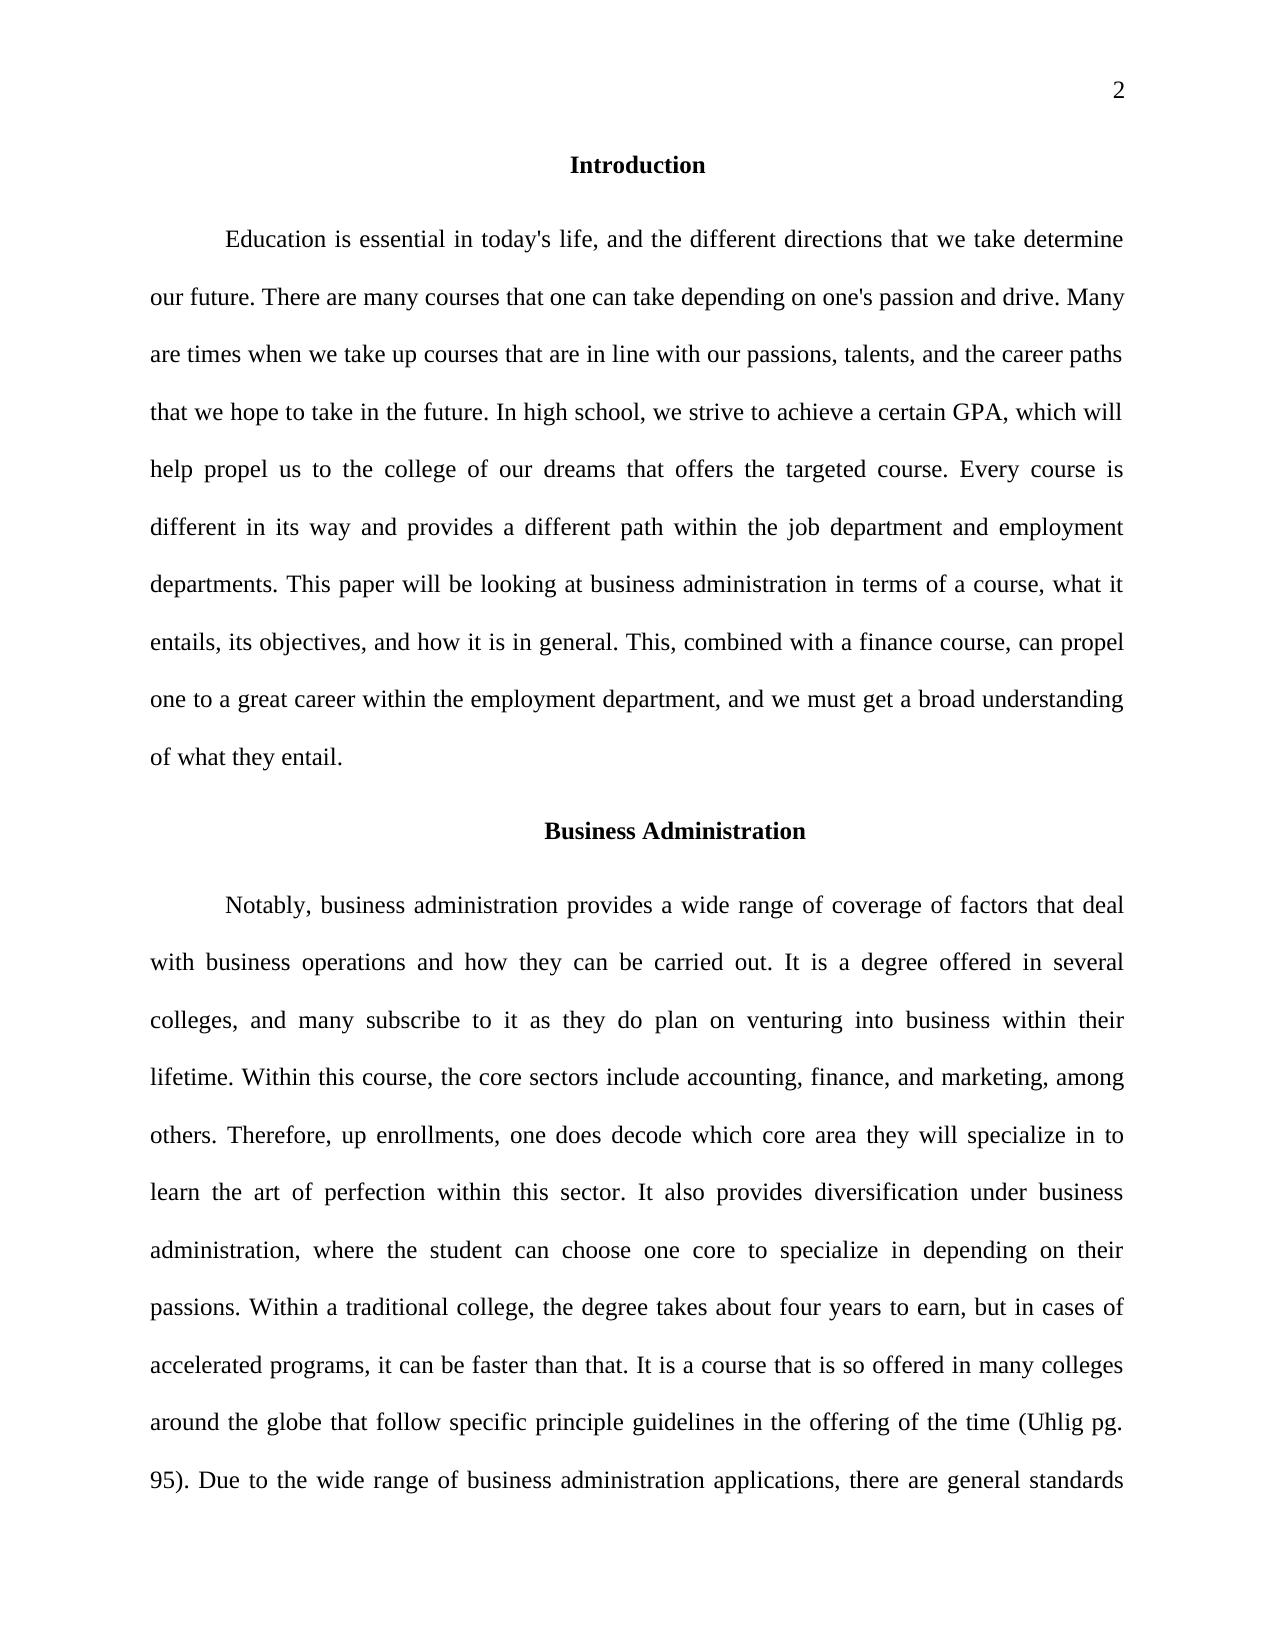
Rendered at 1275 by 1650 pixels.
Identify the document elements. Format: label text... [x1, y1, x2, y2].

text Business Administration [150, 816, 1125, 844]
text Education is essential in today's life, and the different directions that we take determine our future. There are many courses that one can take depending on one's passion and drive. Many are times when we take up courses that are in line with our passions, talents, and the career paths that we hope to take in the future. In high school, we strive to achieve a certain GPA, which will help propel us to the college of our dreams that offers the targeted course. Every course is different in its way and provides a different path within the job department and employment departments. This paper will be looking at business administration in terms of a course, what it entails, its objectives, and how it is in general. This, combined with a finance course, can propel one to a great career within the employment department, and we must get a broad understanding of what they entail. [150, 224, 1125, 770]
text Introduction [150, 150, 1125, 179]
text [150, 890, 1125, 1494]
